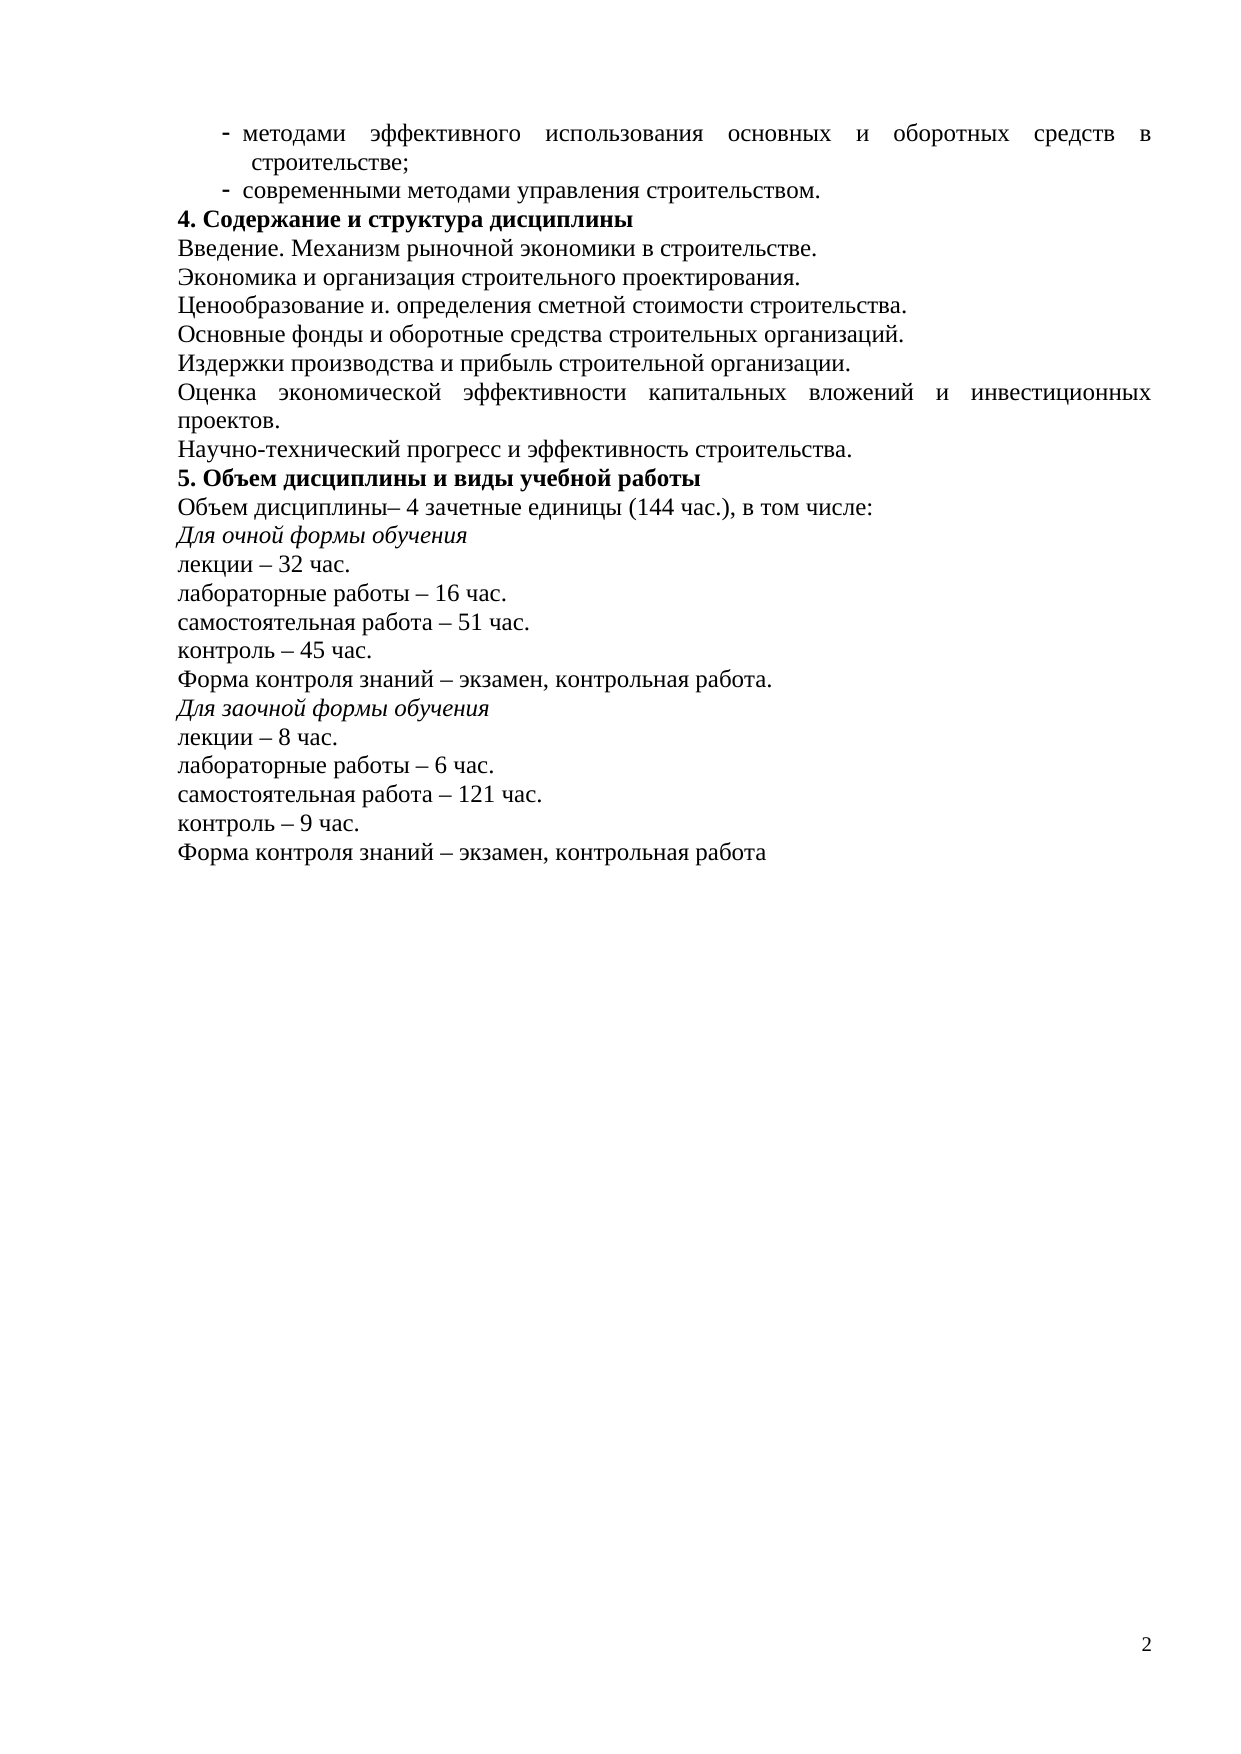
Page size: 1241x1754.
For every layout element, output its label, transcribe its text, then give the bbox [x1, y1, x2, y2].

text Научно-технический прогресс и эффективность строительства. [177, 434, 1152, 463]
text Введение. Механизм рыночной экономики в строительстве. [177, 233, 1152, 262]
text самостоятельная работа – 121 час. [177, 779, 1152, 808]
text контроль – 45 час. [177, 636, 1152, 664]
text Форма контроля знаний – экзамен, контрольная работа. [177, 664, 1152, 693]
list современными методами управления строительством. [222, 176, 1152, 204]
text Оценка экономической эффективности капитальных вложений и инвестиционных проектов. [177, 377, 1152, 434]
text Для заочной формы обучения [177, 693, 1152, 722]
text Ценообразование и. определения сметной стоимости строительства. [177, 291, 1152, 319]
text лекции – 32 час. [177, 549, 1152, 578]
text лабораторные работы – 16 час. [177, 578, 1152, 607]
text 4. Содержание и структура дисциплины [177, 204, 1152, 233]
text Объем дисциплины– 4 зачетные единицы (144 час.), в том числе: [177, 492, 1152, 521]
text Форма контроля знаний – экзамен, контрольная работа [177, 837, 1152, 866]
text 5. Объем дисциплины и виды учебной работы [177, 463, 1152, 492]
text Для очной формы обучения [177, 521, 1152, 549]
text контроль – 9 час. [177, 808, 1152, 837]
list методами эффективного использования основных и оборотных средств в строительстве; [222, 118, 1152, 176]
text лекции – 8 час. [177, 722, 1152, 751]
text Экономика и организация строительного проектирования. [177, 262, 1152, 291]
text Основные фонды и оборотные средства строительных организаций. [177, 319, 1152, 348]
text самостоятельная работа – 51 час. [177, 607, 1152, 636]
text Издержки производства и прибыль строительной организации. [177, 348, 1152, 377]
text лабораторные работы – 6 час. [177, 751, 1152, 779]
